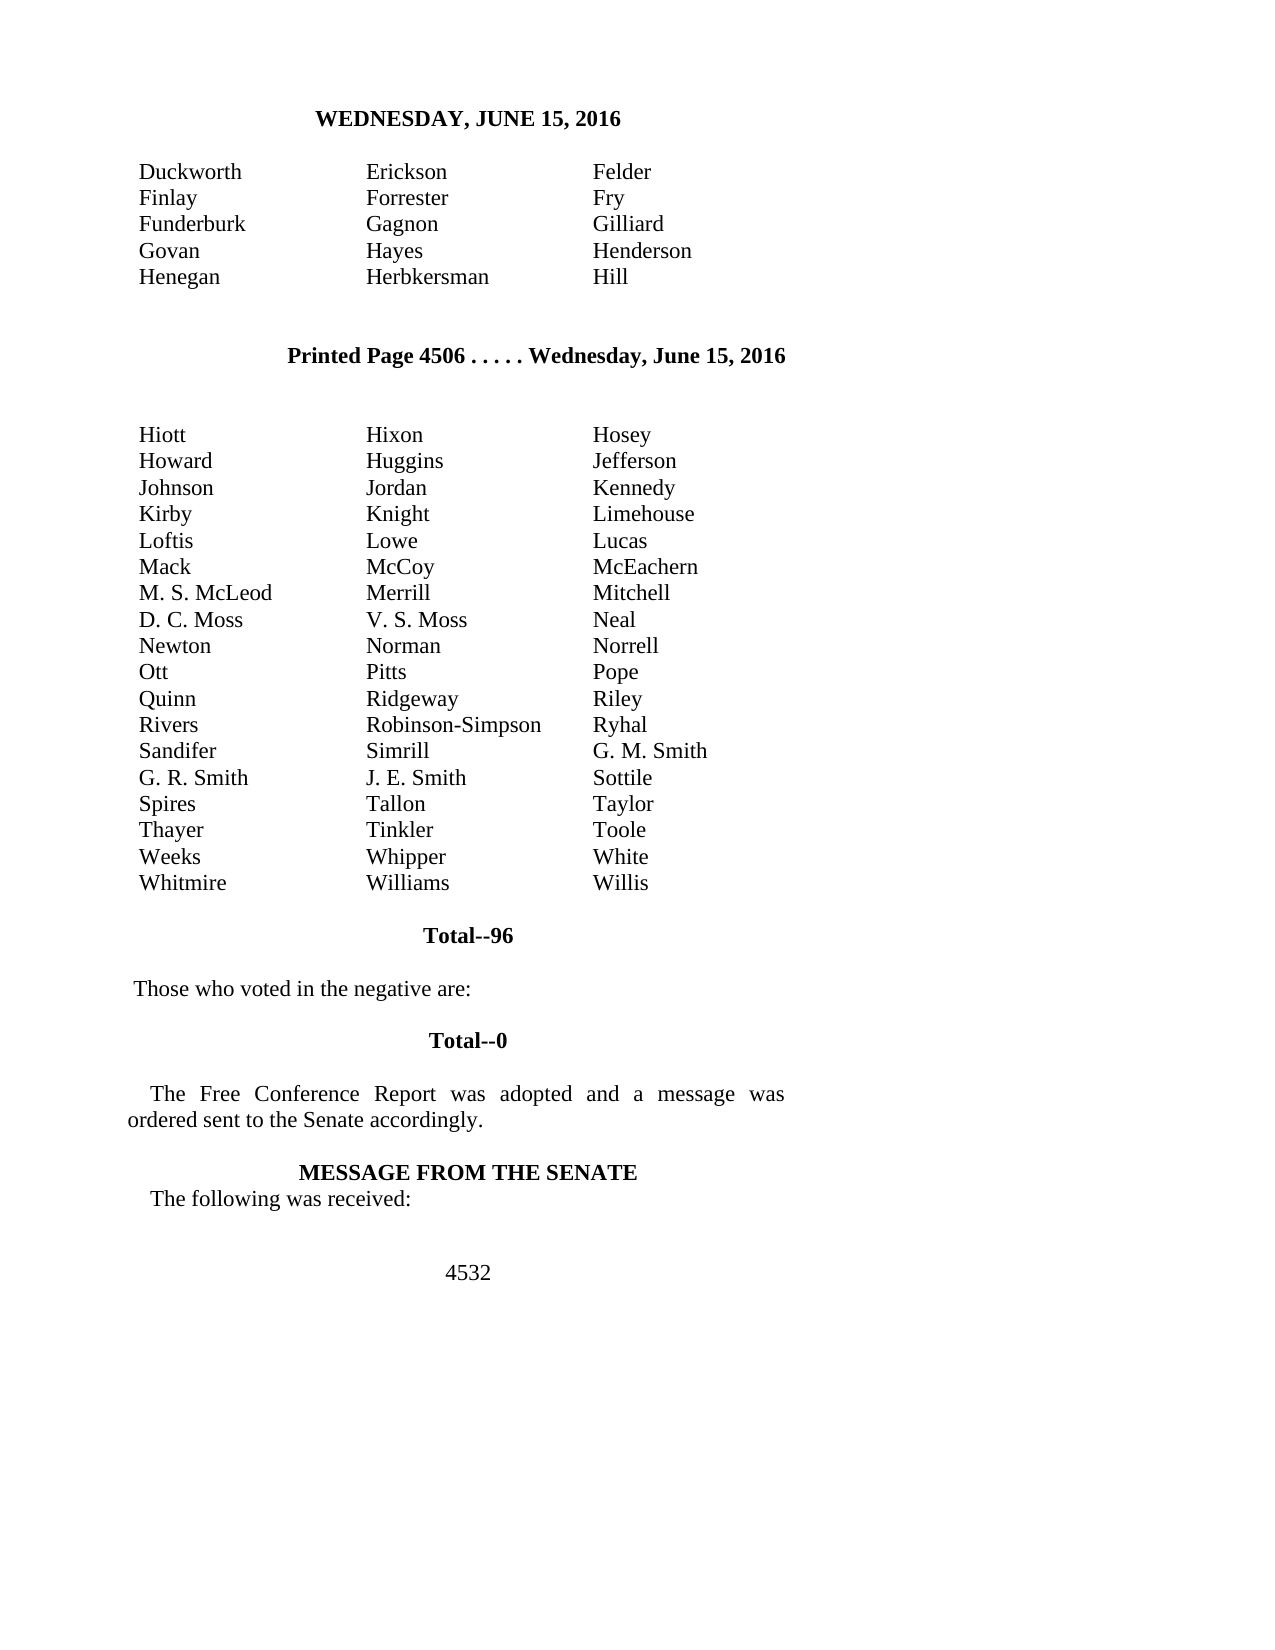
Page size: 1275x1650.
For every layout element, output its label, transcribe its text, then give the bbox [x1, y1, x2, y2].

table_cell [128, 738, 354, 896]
text Total--96 [127, 922, 786, 948]
text MESSAGE FROM THE SENATE [127, 1159, 786, 1186]
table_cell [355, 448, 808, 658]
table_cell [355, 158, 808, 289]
text Those who voted in the negative are: [127, 975, 786, 1001]
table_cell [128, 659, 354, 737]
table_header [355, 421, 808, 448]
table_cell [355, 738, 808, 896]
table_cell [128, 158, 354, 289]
text Total--0 [127, 1027, 786, 1054]
text The Free Conference Report was adopted and a message was ordered sent to the Senate accordingly. [127, 1080, 786, 1133]
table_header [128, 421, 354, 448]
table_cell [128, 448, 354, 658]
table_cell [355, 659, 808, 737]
text The following was received: [127, 1186, 786, 1212]
text Printed Page 4506 . . . . . Wednesday, June 15, 2016 [127, 342, 786, 368]
